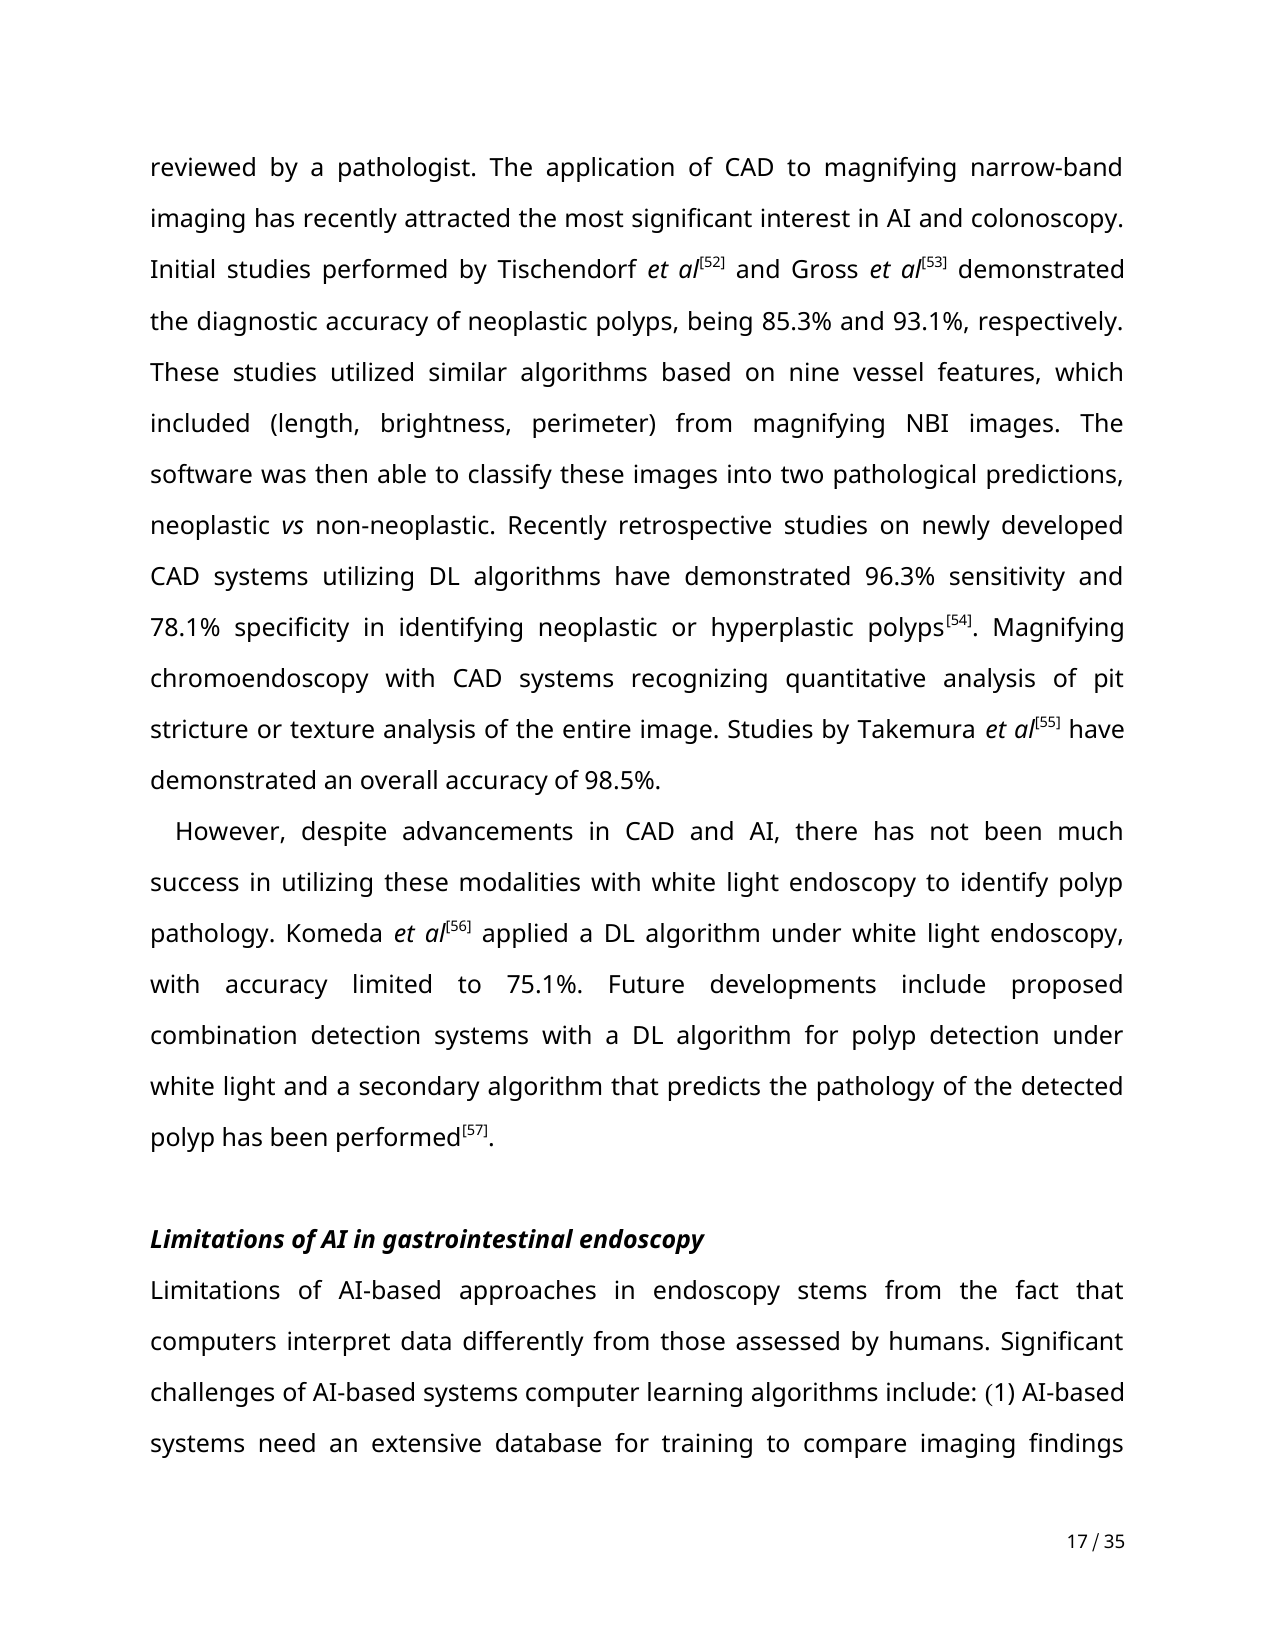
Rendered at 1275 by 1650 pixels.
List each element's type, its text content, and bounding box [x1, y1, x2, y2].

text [150, 1273, 1125, 1460]
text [150, 150, 1125, 797]
text However, despite advancements in CAD and AI, there has not been much success in utilizing these modalities with white light endoscopy to identify polyp pathology. Komeda et al[56] applied a DL algorithm under white light endoscopy, with accuracy limited to 75.1%. Future developments include proposed combination detection systems with a DL algorithm for polyp detection under white light and a secondary algorithm that predicts the pathology of the detected polyp has been performed[57]. [150, 813, 1125, 1154]
text Limitations of AI in gastrointestinal endoscopy [150, 1222, 1125, 1256]
